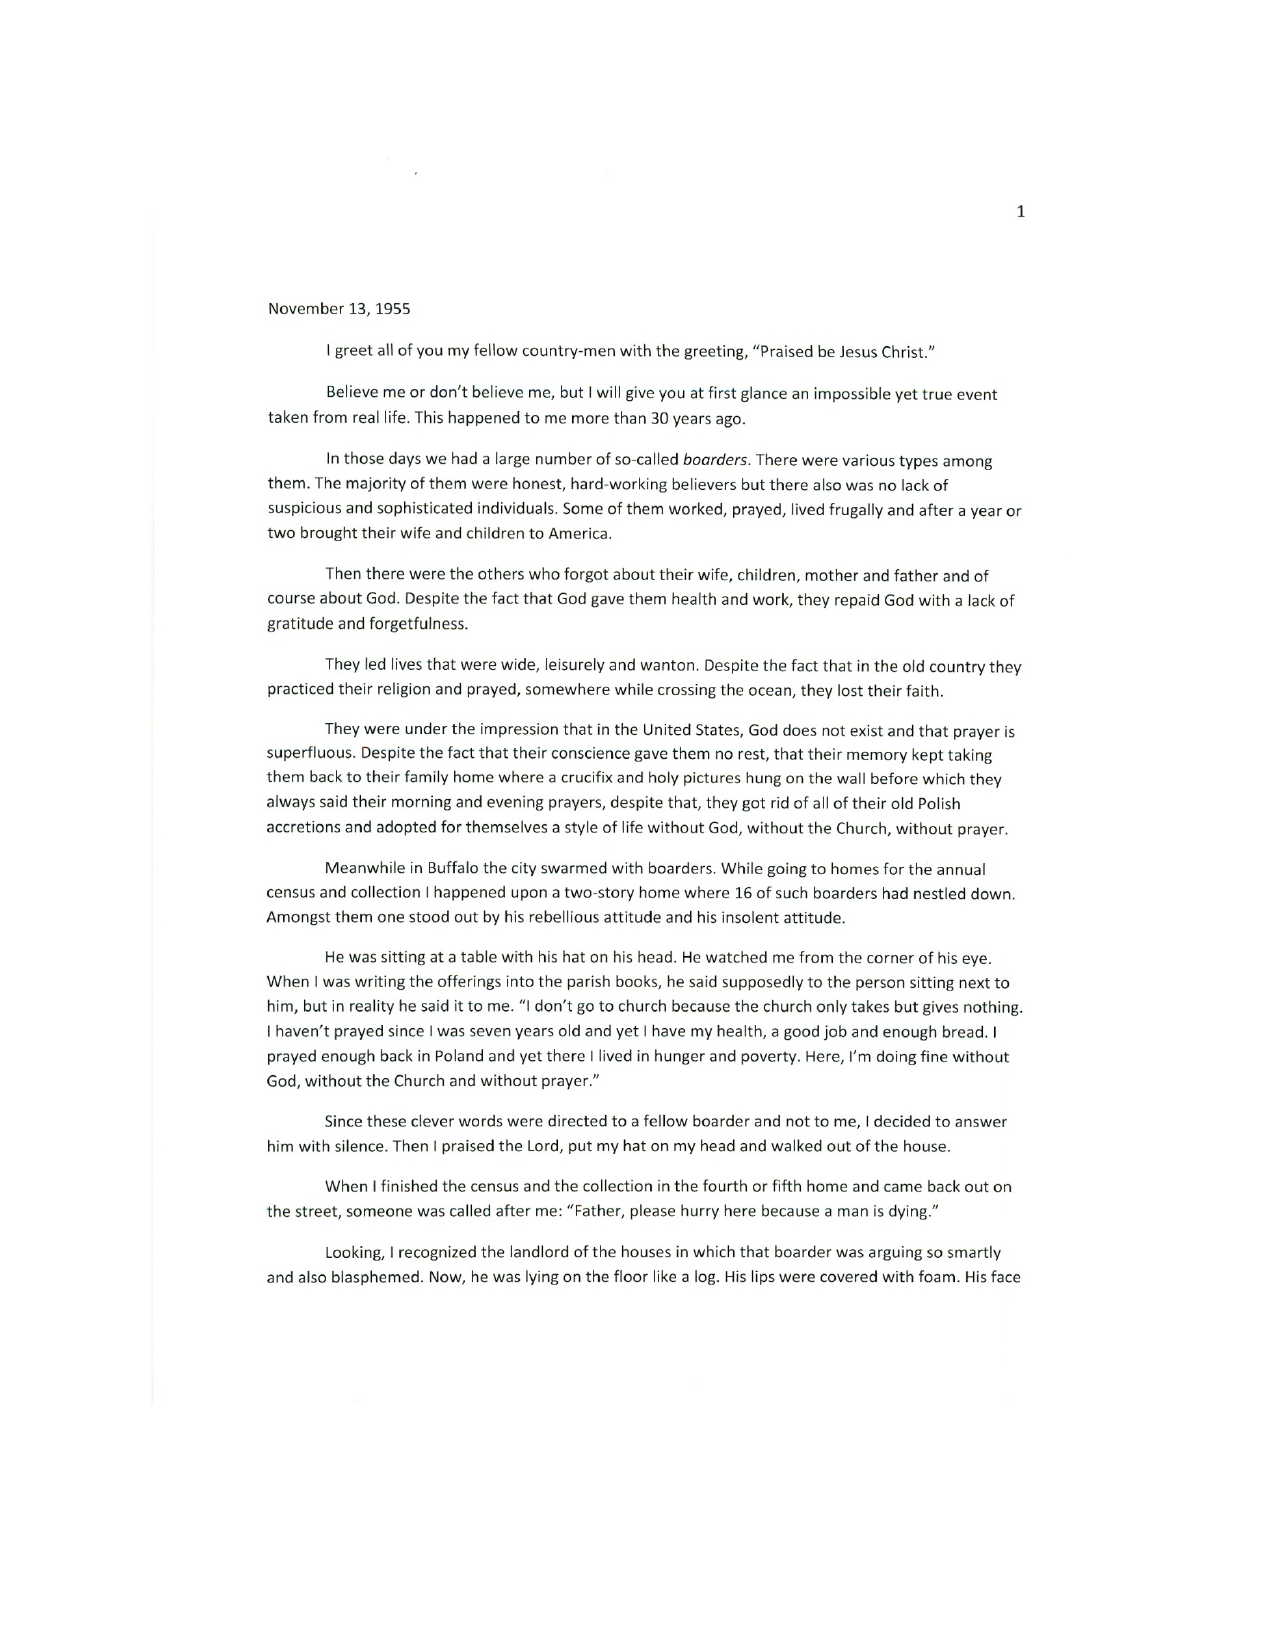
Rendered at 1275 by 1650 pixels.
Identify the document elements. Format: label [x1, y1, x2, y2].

picture [150, 150, 1125, 1408]
